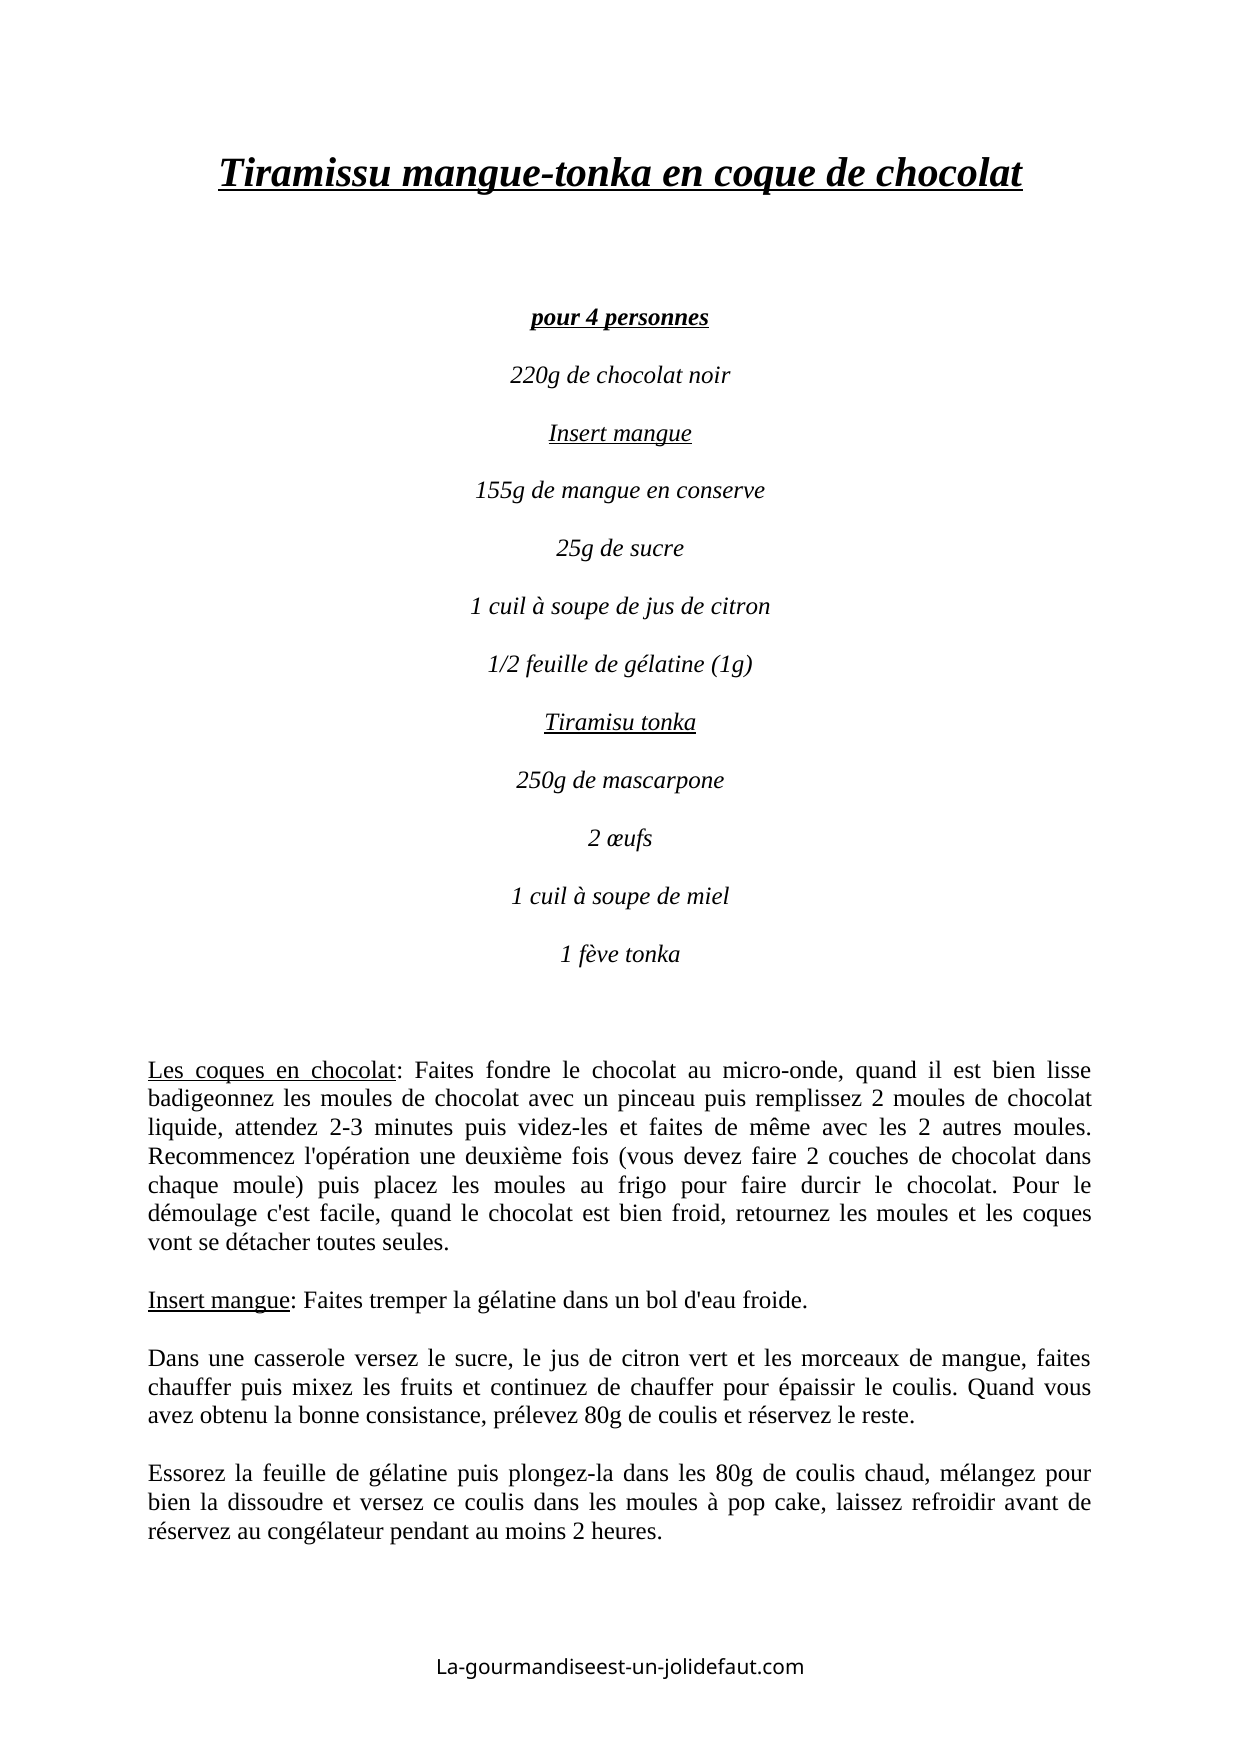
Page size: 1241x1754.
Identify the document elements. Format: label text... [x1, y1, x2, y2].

text Essorez la feuille de gélatine puis plongez-la dans les 80g de coulis chaud, mélangez pour bien la dissoudre et versez ce coulis dans les moules à pop cake, laissez refroidir avant de réservez au congélateur pendant au moins 2 heures. [148, 1458, 1093, 1545]
text 2 œufs [148, 823, 1093, 852]
text Insert mangue: Faites tremper la gélatine dans un bol d'eau froide. [148, 1285, 1093, 1314]
text Insert mangue [148, 418, 1093, 446]
text 155g de mangue en conserve [148, 476, 1093, 504]
text 1 cuil à soupe de miel [148, 881, 1093, 910]
text pour 4 personnes [148, 302, 1093, 331]
text Dans une casserole versez le sucre, le jus de citron vert et les morceaux de mangue, faites chauffer puis mixez les fruits et continuez de chauffer pour épaissir le coulis. Quand vous avez obtenu la bonne consistance, prélevez 80g de coulis et réservez le reste. [148, 1343, 1093, 1429]
text 1 fève tonka [148, 939, 1093, 968]
text 220g de chocolat noir [148, 360, 1093, 388]
text 25g de sucre [148, 533, 1093, 562]
text 1 cuil à soupe de jus de citron [148, 591, 1093, 620]
text Tiramisu tonka [148, 707, 1093, 736]
text Tiramissu mangue-tonka en coque de chocolat [148, 148, 1093, 196]
text Les coques en chocolat: Faites fondre le chocolat au micro-onde, quand il est bien lisse badigeonnez les moules de chocolat avec un pinceau puis remplissez 2 moules de chocolat liquide, attendez 2-3 minutes puis videz-les et faites de même avec les 2 autres moules. Recommencez l'opération une deuxième fois (vous devez faire 2 couches de chocolat dans chaque moule) puis placez les moules au frigo pour faire durcir le chocolat. Pour le démoulage c'est facile, quand le chocolat est bien froid, retournez les moules et les coques vont se détacher toutes seules. [148, 1055, 1093, 1256]
text 250g de mascarpone [148, 765, 1093, 794]
text 1/2 feuille de gélatine (1g) [148, 649, 1093, 678]
